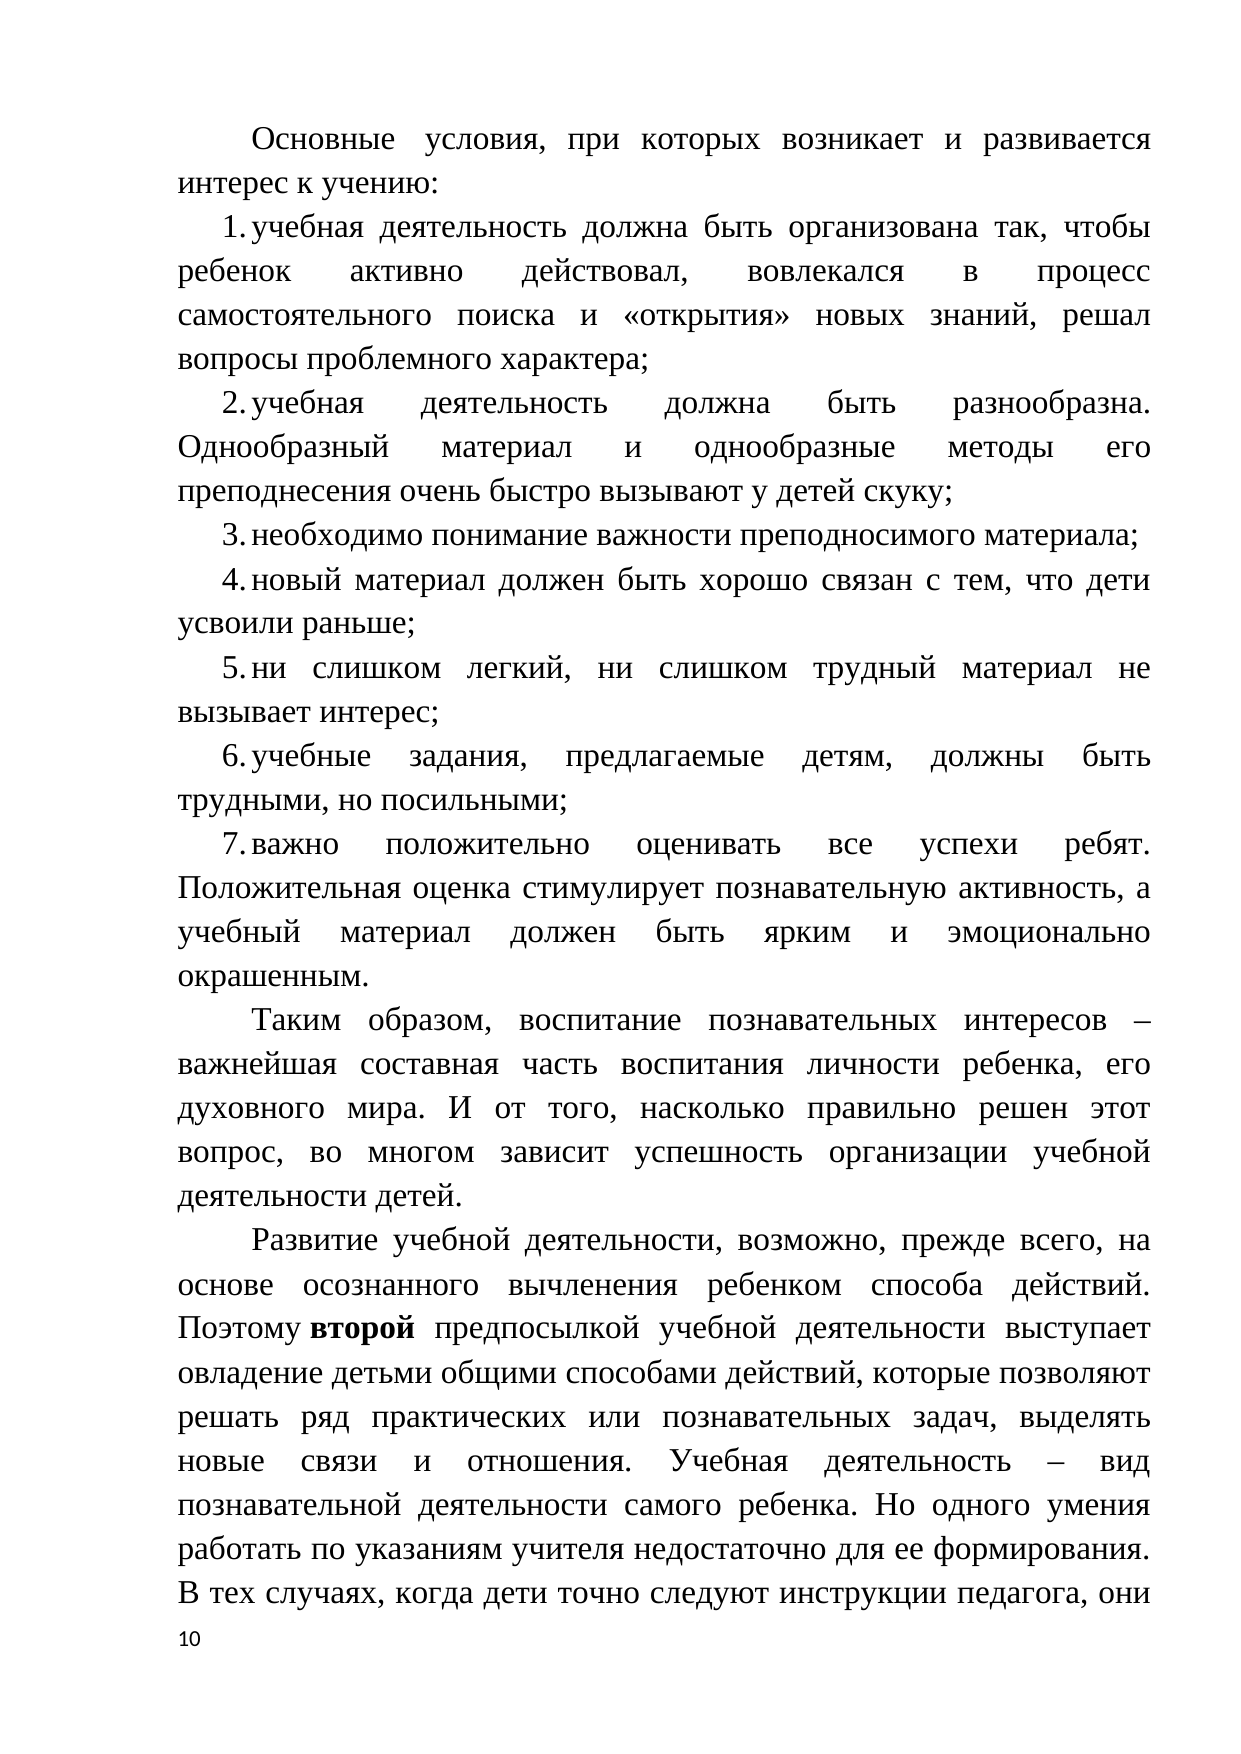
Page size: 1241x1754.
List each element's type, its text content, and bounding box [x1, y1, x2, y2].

list учебная деятельность должна быть организована так, чтобы ребенок активно действовал, вовлекался в процесс самостоятельного поиска и «открытия» новых знаний, решал вопросы проблемного характера; [177, 206, 1152, 377]
list учебная деятельность должна быть разнообразна. Однообразный материал и однообразные методы его преподнесения очень быстро вызывают у детей скуку; [177, 382, 1152, 509]
list важно положительно оценивать все успехи ребят. Положительная оценка стимулирует познавательную активность, а учебный материал должен быть ярким и эмоционально окрашенным. [177, 823, 1152, 994]
text Основные условия, при которых возникает и развивается интерес к учению: [177, 118, 1152, 201]
text Таким образом, воспитание познавательных интересов – важнейшая составная часть воспитания личности ребенка, его духовного мира. И от того, насколько правильно решен этот вопрос, во многом зависит успешность организации учебной деятельности детей. [177, 999, 1152, 1214]
list новый материал должен быть хорошо связан с тем, что дети усвоили раньше; [177, 559, 1152, 641]
list учебные задания, предлагаемые детям, должны быть трудными, но посильными; [177, 735, 1152, 817]
list ни слишком легкий, ни слишком трудный материал не вызывает интерес; [177, 647, 1152, 729]
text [177, 1220, 1152, 1611]
list необходимо понимание важности преподносимого материала; [177, 515, 1152, 553]
